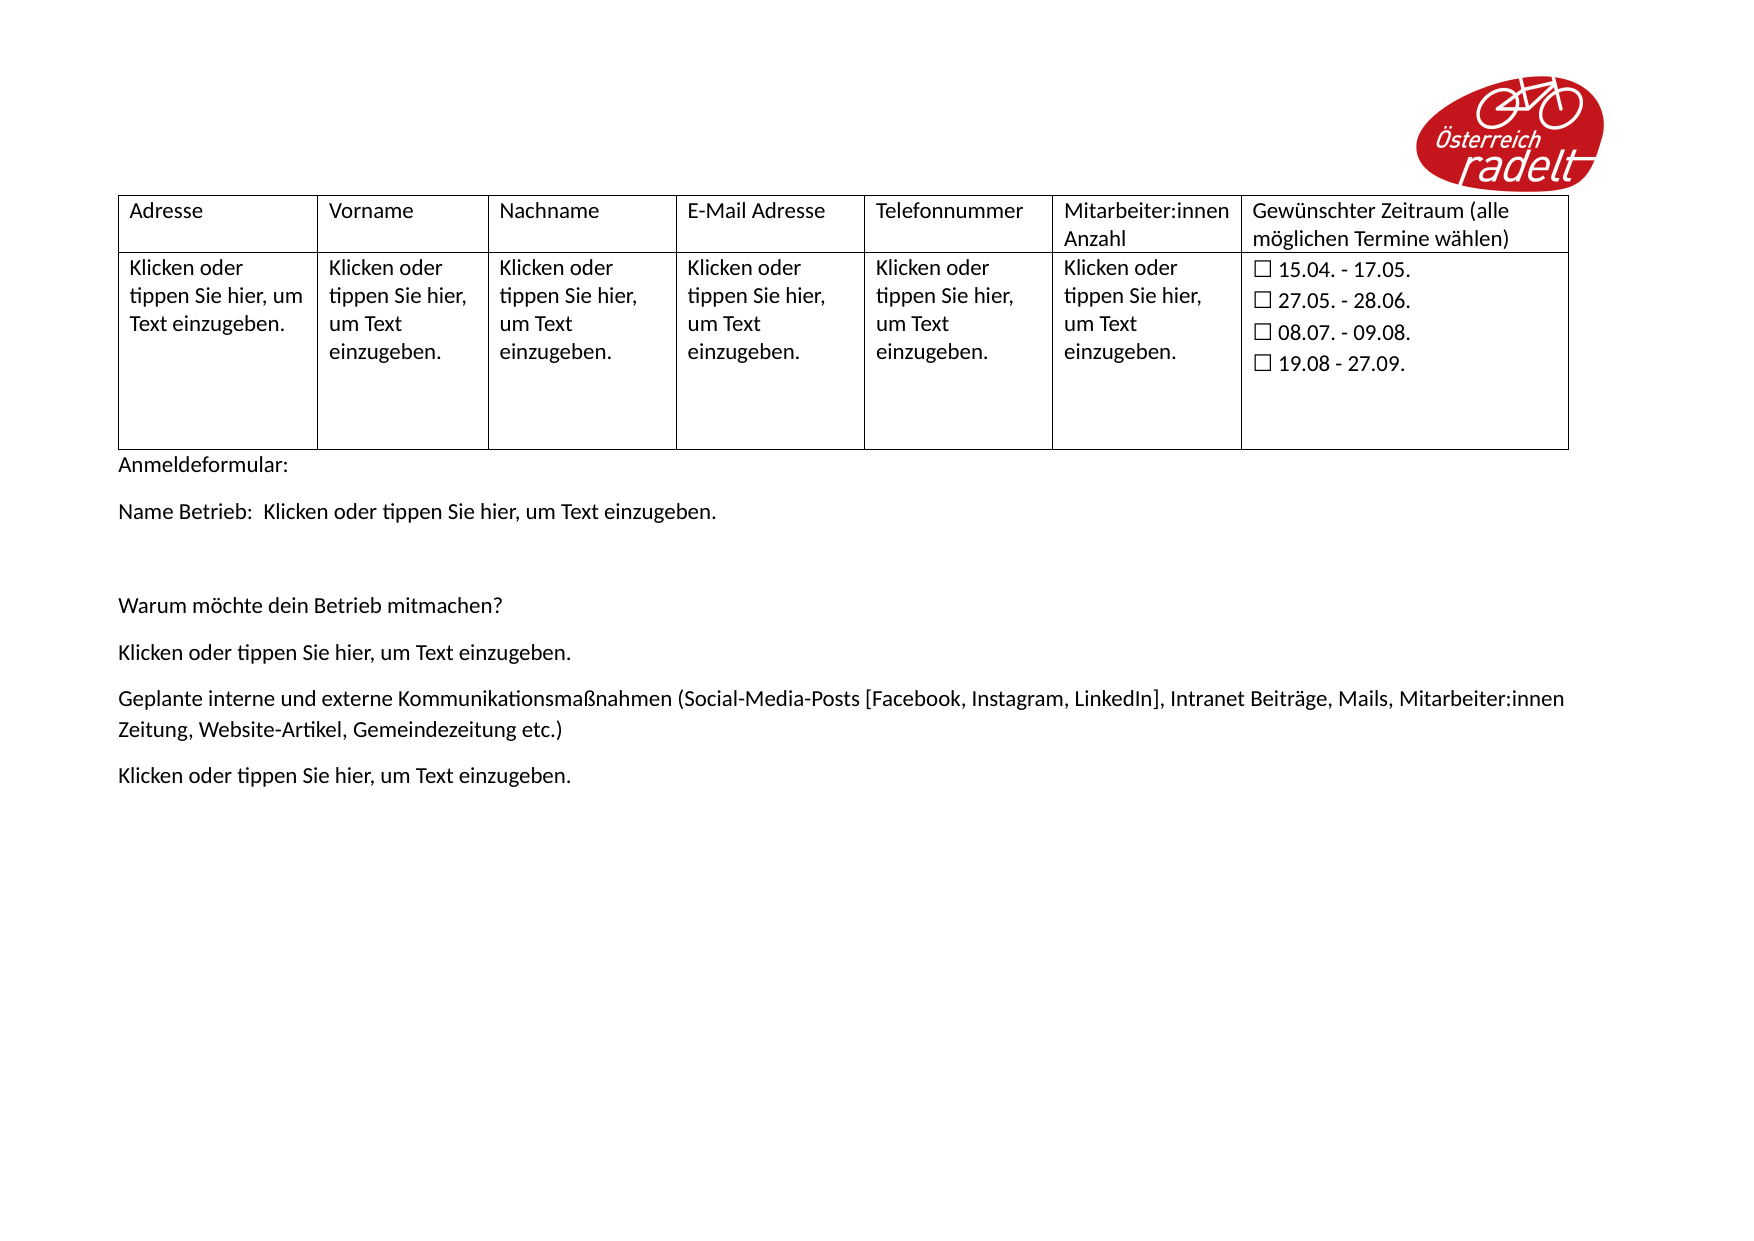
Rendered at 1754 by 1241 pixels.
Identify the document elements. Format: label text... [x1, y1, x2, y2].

table_header Gewünschter Zeitraum (alle möglichen Termine wählen) [1242, 196, 1568, 252]
table_cell [1053, 253, 1241, 449]
table_cell [318, 253, 488, 449]
table_header Telefonnummer [865, 196, 1052, 252]
table_cell [677, 253, 864, 449]
table_cell [119, 253, 317, 449]
picture [1413, 73, 1607, 195]
text Geplante interne und externe Kommunikationsmaßnahmen (Social-Media-Posts [Facebook, Instagram, LinkedIn], Intranet Beiträge, Mails, Mitarbeiter:innen Zeitung, Website-Artikel, Gemeindezeitung etc.) [118, 684, 1606, 743]
text Warum möchte dein Betrieb mitmachen? [118, 591, 1606, 619]
text Anmeldeformular: [118, 450, 1606, 478]
table_header Vorname [318, 196, 488, 252]
table_cell [489, 253, 676, 449]
table_header E-Mail Adresse [677, 196, 864, 252]
table_header Mitarbeiter:innen Anzahl [1053, 196, 1241, 252]
table_cell [865, 253, 1052, 449]
text Name Betrieb: [118, 497, 1606, 525]
table_cell 15.04. - 17.05. 27.05. - 28.06. 08.07. - 09.08. 19.08 - 27.09. [1242, 253, 1568, 449]
table_header Adresse [119, 196, 317, 252]
table_header Nachname [489, 196, 676, 252]
